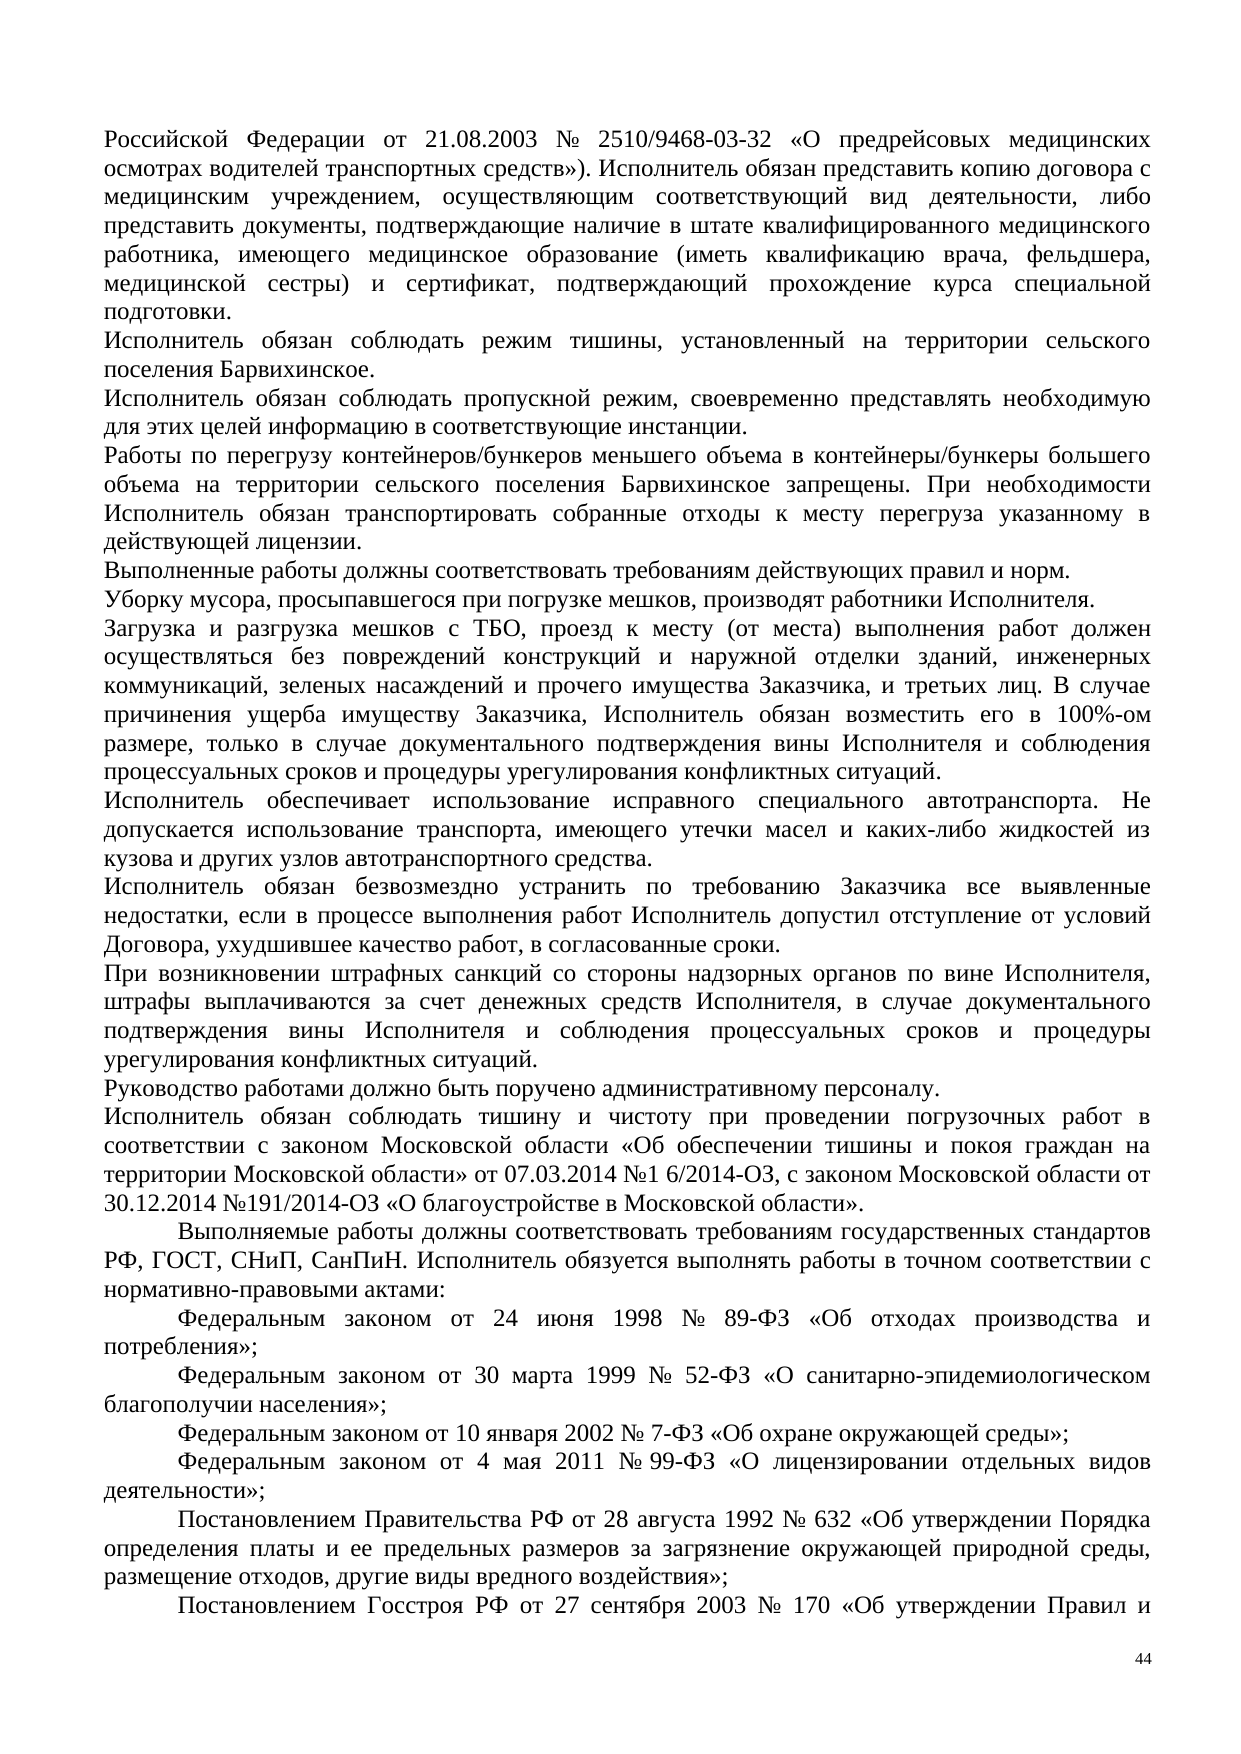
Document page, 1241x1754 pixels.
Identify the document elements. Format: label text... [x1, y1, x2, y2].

text Исполнитель обязан соблюдать режим тишины, установленный на территории сельского поселения Барвихинское. [103, 325, 1152, 383]
text Выполняемые работы должны соответствовать требованиям государственных стандартов РФ, ГОСТ, СНиП, СанПиН. Исполнитель обязуется выполнять работы в точном соответствии с нормативно-правовыми актами: [103, 1216, 1152, 1303]
text При возникновении штрафных санкций со стороны надзорных органов по вине Исполнителя, штрафы выплачиваются за счет денежных средств Исполнителя, в случае документального подтверждения вины Исполнителя и соблюдения процессуальных сроков и процедуры урегулирования конфликтных ситуаций. [103, 958, 1152, 1073]
text Федеральным законом от 4 мая 2011 № 99-ФЗ «О лицензировании отдельных видов деятельности»; [103, 1446, 1152, 1504]
text Постановлением Правительства РФ от 28 августа 1992 № 632 «Об утверждении Порядка определения платы и ее предельных размеров за загрязнение окружающей природной среды, размещение отходов, другие виды вредного воздействия»; [103, 1504, 1152, 1590]
text Федеральным законом от 10 января 2002 № 7-ФЗ «Об охране окружающей среды»; [103, 1418, 1152, 1446]
text Уборку мусора, просыпавшегося при погрузке мешков, производят работники Исполнителя. [103, 584, 1152, 613]
text Исполнитель обязан безвозмездно устранить по требованию Заказчика все выявленные недостатки, если в процессе выполнения работ Исполнитель допустил отступление от условий Договора, ухудшившее качество работ, в согласованные сроки. [103, 871, 1152, 958]
text Руководство работами должно быть поручено административному персоналу. [103, 1073, 1152, 1101]
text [103, 124, 1152, 325]
text Исполнитель обязан соблюдать тишину и чистоту при проведении погрузочных работ в соответствии с законом Московской области «Об обеспечении тишины и покоя граждан на территории Московской области» от 07.03.2014 №1 6/2014-ОЗ, с законом Московской области от 30.12.2014 №191/2014-ОЗ «О благоустройстве в Московской области». [103, 1101, 1152, 1216]
text Федеральным законом от 24 июня 1998 № 89-ФЗ «Об отходах производства и потребления»; [103, 1303, 1152, 1360]
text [103, 1590, 1152, 1619]
text Работы по перегрузу контейнеров/бункеров меньшего объема в контейнеры/бункеры большего объема на территории сельского поселения Барвихинское запрещены. При необходимости Исполнитель обязан транспортировать собранные отходы к месту перегруза указанному в действующей лицензии. [103, 440, 1152, 555]
text Исполнитель обеспечивает использование исправного специального автотранспорта. Не допускается использование транспорта, имеющего утечки масел и каких-либо жидкостей из кузова и других узлов автотранспортного средства. [103, 785, 1152, 871]
text Выполненные работы должны соответствовать требованиям действующих правил и норм. [103, 555, 1152, 584]
text Загрузка и разгрузка мешков с ТБО, проезд к месту (от места) выполнения работ должен осуществляться без повреждений конструкций и наружной отделки зданий, инженерных коммуникаций, зеленых насаждений и прочего имущества Заказчика, и третьих лиц. В случае причинения ущерба имуществу Заказчика, Исполнитель обязан возместить его в 100%-ом размере, только в случае документального подтверждения вины Исполнителя и соблюдения процессуальных сроков и процедуры урегулирования конфликтных ситуаций. [103, 613, 1152, 785]
text Федеральным законом от 30 марта 1999 № 52-ФЗ «О санитарно-эпидемиологическом благополучии населения»; [103, 1360, 1152, 1418]
text Исполнитель обязан соблюдать пропускной режим, своевременно представлять необходимую для этих целей информацию в соответствующие инстанции. [103, 383, 1152, 440]
